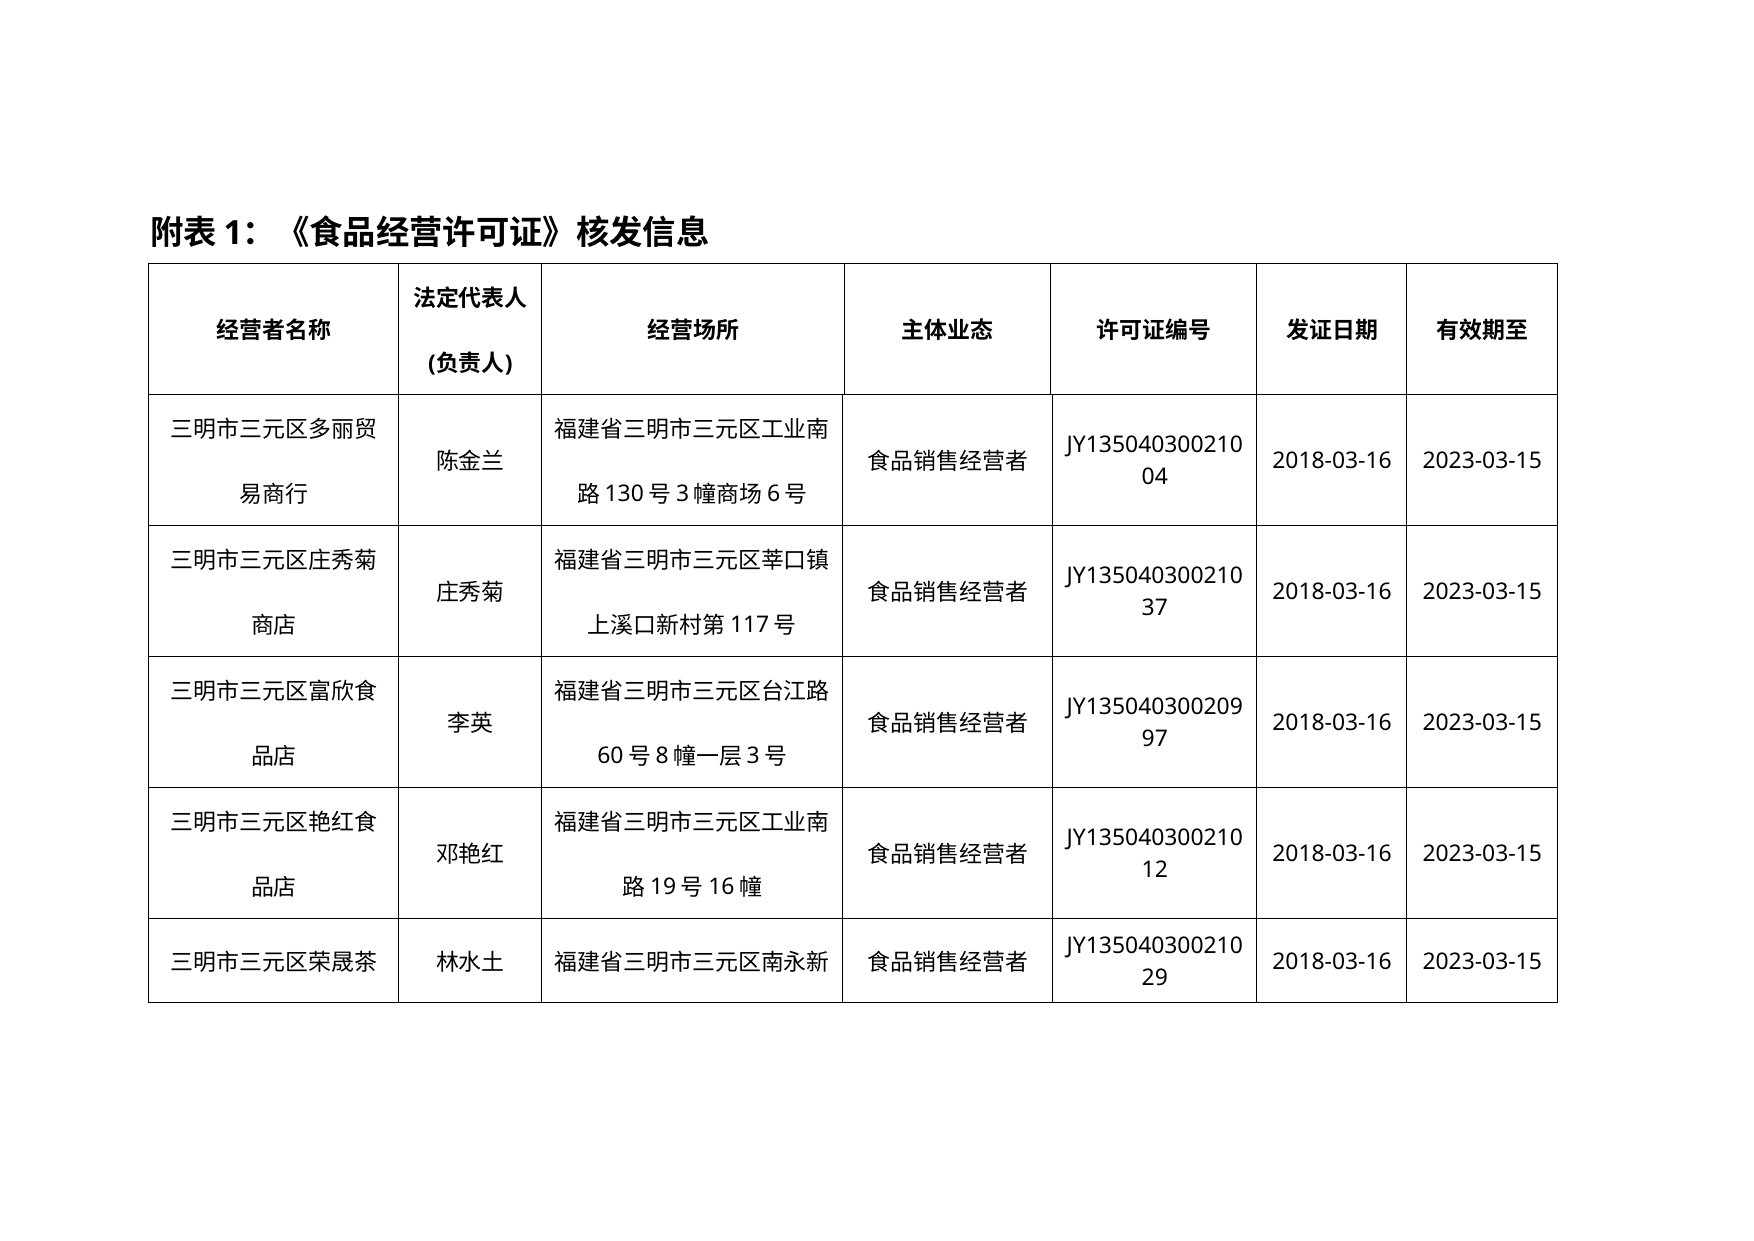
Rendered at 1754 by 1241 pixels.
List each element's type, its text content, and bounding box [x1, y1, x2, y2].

table_header 经营场所 [542, 264, 844, 394]
table_cell 林水土 [399, 919, 541, 1002]
table_cell 李英 [399, 657, 541, 787]
table_cell 2018-03-16 [1257, 919, 1406, 1002]
table_cell 三明市三元区多丽贸易商行 [149, 395, 398, 525]
table_cell JY13504030021004 [1053, 395, 1256, 525]
table_cell 2023-03-15 [1407, 526, 1557, 656]
table_cell 食品销售经营者 [843, 526, 1052, 656]
table_cell 三明市三元区富欣食品店 [149, 657, 398, 787]
table_cell 福建省三明市三元区工业南路130号3幢商场6号 [542, 395, 842, 525]
table_cell 三明市三元区艳红食品店 [149, 788, 398, 918]
table_cell 2018-03-16 [1257, 788, 1406, 918]
table_cell 2023-03-15 [1407, 788, 1557, 918]
table_cell 陈金兰 [399, 395, 541, 525]
table_cell JY13504030021012 [1053, 788, 1256, 918]
table_cell JY13504030020997 [1053, 657, 1256, 787]
table_cell 食品销售经营者 [843, 395, 1052, 525]
table_cell 食品销售经营者 [843, 788, 1052, 918]
table_header 发证日期 [1257, 264, 1406, 394]
table_cell 三明市三元区庄秀菊商店 [149, 526, 398, 656]
table_cell JY13504030021029 [1053, 919, 1256, 1002]
table_cell 庄秀菊 [399, 526, 541, 656]
table_cell 福建省三明市三元区工业南路19号16幢 [542, 788, 842, 918]
table_cell 食品销售经营者 [843, 919, 1052, 1002]
table_cell 2023-03-15 [1407, 395, 1557, 525]
table_cell 2018-03-16 [1257, 395, 1406, 525]
table_cell 三明市三元区荣晟茶业店 [149, 919, 398, 1002]
table_cell 2023-03-15 [1407, 919, 1557, 1002]
table_cell 邓艳红 [399, 788, 541, 918]
table_header 法定代表人(负责人) [399, 264, 541, 394]
table_cell 2023-03-15 [1407, 657, 1557, 787]
table_cell 2018-03-16 [1257, 526, 1406, 656]
table_cell JY13504030021037 [1053, 526, 1256, 656]
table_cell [542, 919, 842, 1002]
table_header 有效期至 [1407, 264, 1557, 394]
table_cell 食品销售经营者 [843, 657, 1052, 787]
table_header 经营者名称 [149, 264, 398, 394]
table_cell 2018-03-16 [1257, 657, 1406, 787]
table_header 主体业态 [845, 264, 1050, 394]
table_cell 福建省三明市三元区台江路60号8幢一层3号 [542, 657, 842, 787]
text 附表1：《食品经营许可证》核发信息 [150, 198, 1604, 263]
table_cell 福建省三明市三元区莘口镇上溪口新村第117号 [542, 526, 842, 656]
table_header 许可证编号 [1051, 264, 1256, 394]
